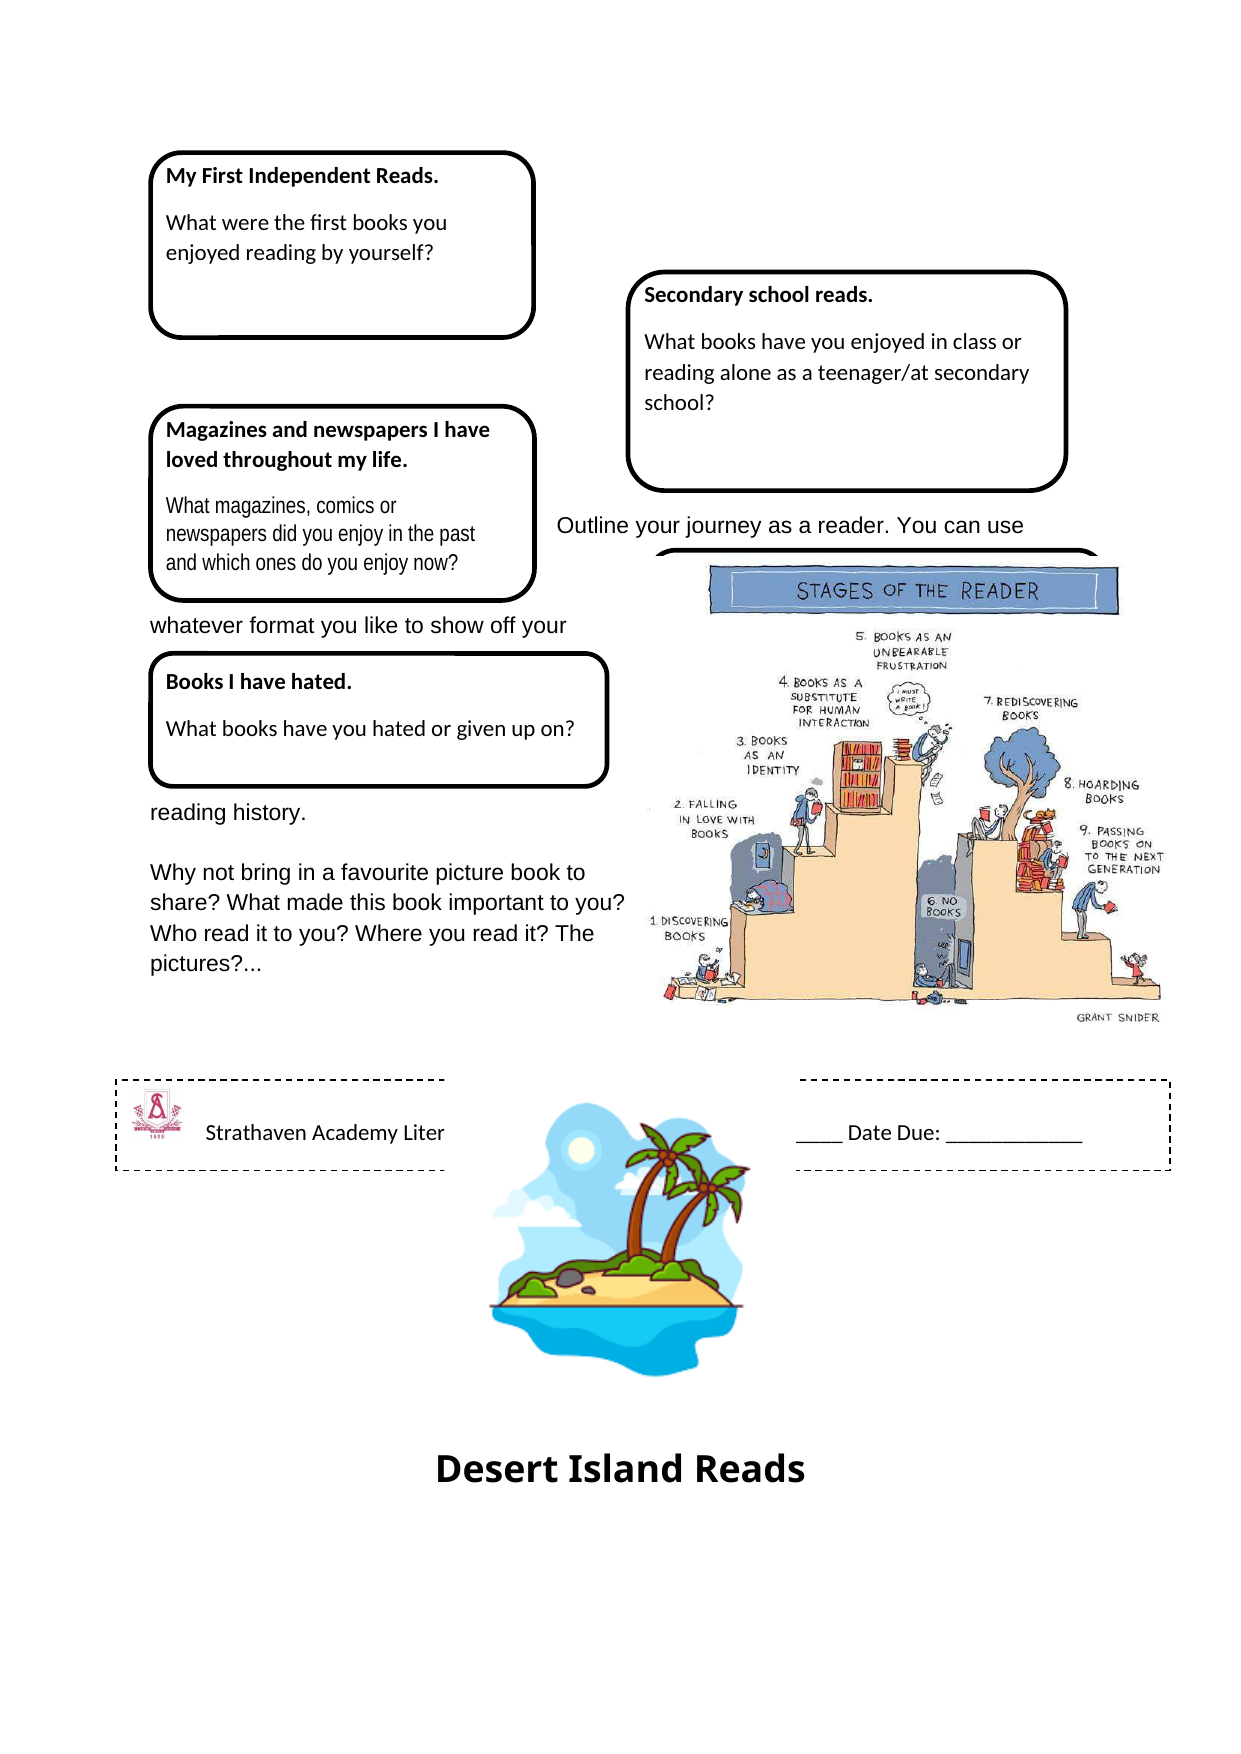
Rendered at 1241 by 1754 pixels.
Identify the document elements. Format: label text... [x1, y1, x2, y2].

picture [645, 556, 1167, 1022]
text Desert Island Reads [150, 1442, 1090, 1493]
text Why not bring in a favourite picture book to share? What made this book important to you? Who read it to you? Where you read it? The pictures?... [150, 859, 645, 976]
picture [131, 1087, 185, 1141]
picture [444, 1064, 796, 1416]
text Outline your journey as a reader. You can use whatever format you like to show off your reading history. [150, 512, 1090, 825]
